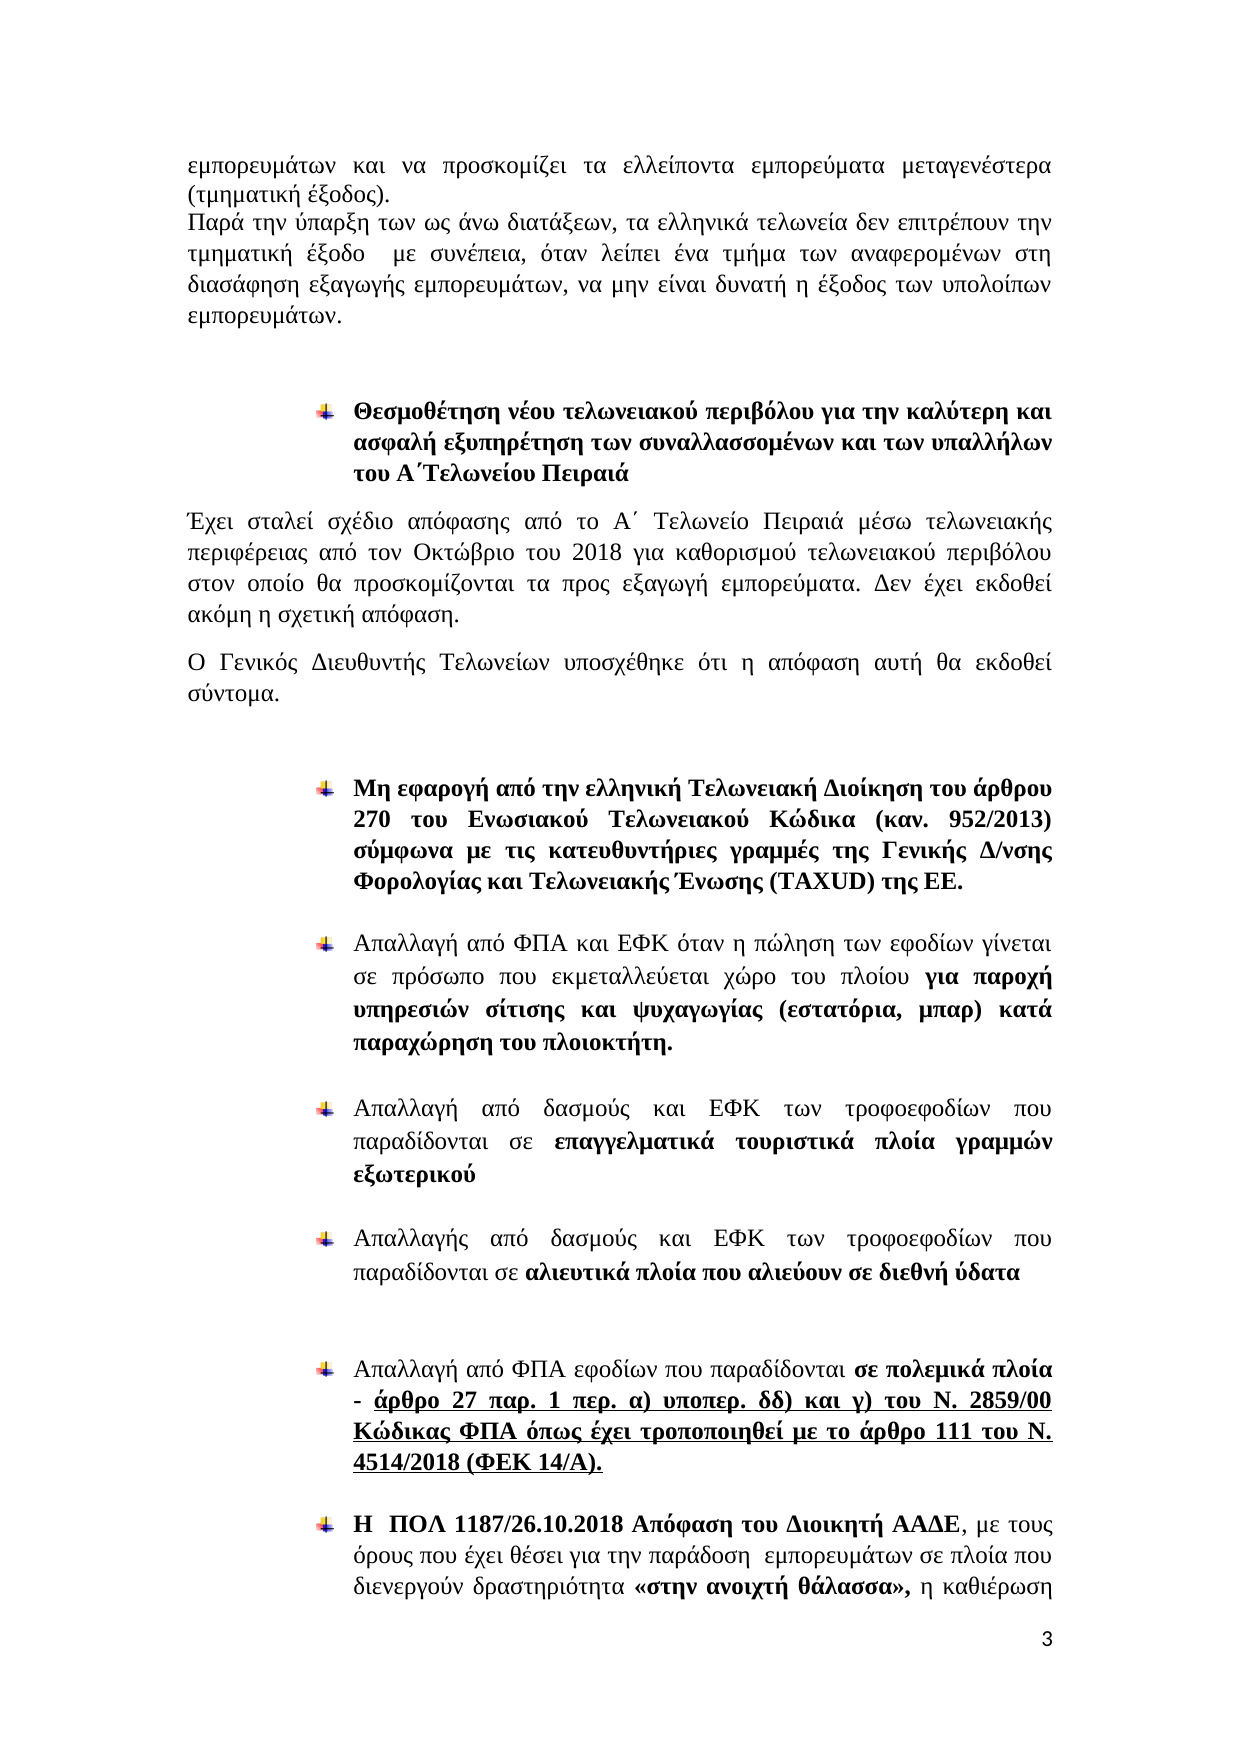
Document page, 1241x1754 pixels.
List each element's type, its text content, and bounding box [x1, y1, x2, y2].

list Μη εφαρογή από την ελληνική Τελωνειακή Διοίκηση του άρθρου 270 του Ενωσιακού Τελωνειακού Κώδικα (καν. 952/2013) σύμφωνα με τις κατευθυντήριες γραμμές της Γενικής Δ/νσης Φορολογίας και Τελωνειακής Ένωσης (TAXUD) της ΕΕ. [316, 773, 1053, 895]
picture [316, 1230, 334, 1247]
text Έχει σταλεί σχέδιο απόφασης από το Α΄ Τελωνείο Πειραιά μέσω τελωνειακής περιφέρειας από τον Οκτώβριο του 2018 για καθορισμού τελωνειακού περιβόλου στον οποίο θα προσκομίζονται τα προς εξαγωγή εμπορεύματα. Δεν έχει εκδοθεί ακόμη η σχετική απόφαση. [187, 506, 1053, 628]
list Απαλλαγή από ΦΠΑ εφοδίων που παραδίδονται σε πολεμικά πλοία - άρθρο 27 παρ. 1 περ. α) υποπερ. δδ) και γ) του Ν. 2859/00 Κώδικας ΦΠΑ όπως έχει τροποποιηθεί με το άρθρο 111 του Ν. 4514/2018 (ΦΕΚ 14/Α). [316, 1354, 1053, 1476]
list Απαλλαγή από δασμούς και ΕΦΚ των τροφοεφοδίων που παραδίδονται σε επαγγελματικά τουριστικά πλοία γραμμών εξωτερικού [316, 1093, 1053, 1188]
list Απαλλαγή από ΦΠΑ και ΕΦΚ όταν η πώληση των εφοδίων γίνεται σε πρόσωπο που εκμεταλλεύεται χώρο του πλοίου για παροχή υπηρεσιών σίτισης και ψυχαγωγίας (εστατόρια, μπαρ) κατά παραχώρηση του πλοιοκτήτη. [316, 928, 1053, 1056]
picture [316, 1515, 334, 1533]
text Ο Γενικός Διευθυντής Τελωνείων υποσχέθηκε ότι η απόφαση αυτή θα εκδοθεί σύντομα. [187, 647, 1053, 706]
list Θεσμοθέτηση νέου τελωνειακού περιβόλου για την καλύτερη και ασφαλή εξυπηρέτηση των συναλλασσομένων και των υπαλλήλων του Α΄Τελωνείου Πειραιά [316, 396, 1053, 487]
picture [316, 402, 334, 420]
picture [316, 1100, 334, 1117]
list Απαλλαγής από δασμούς και ΕΦΚ των τροφοεφοδίων που παραδίδονται σε αλιευτικά πλοία που αλιεύουν σε διεθνή ύδατα [316, 1223, 1053, 1285]
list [316, 1509, 1053, 1600]
picture [316, 935, 334, 952]
picture [316, 1360, 334, 1377]
picture [316, 779, 334, 797]
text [187, 150, 1053, 207]
text Παρά την ύπαρξη των ως άνω διατάξεων, τα ελληνικά τελωνεία δεν επιτρέπουν την τμηματική έξοδο με συνέπεια, όταν λείπει ένα τμήμα των αναφερομένων στη διασάφηση εξαγωγής εμπορευμάτων, να μην είναι δυνατή η έξοδος των υπολοίπων εμπορευμάτων. [187, 207, 1053, 329]
